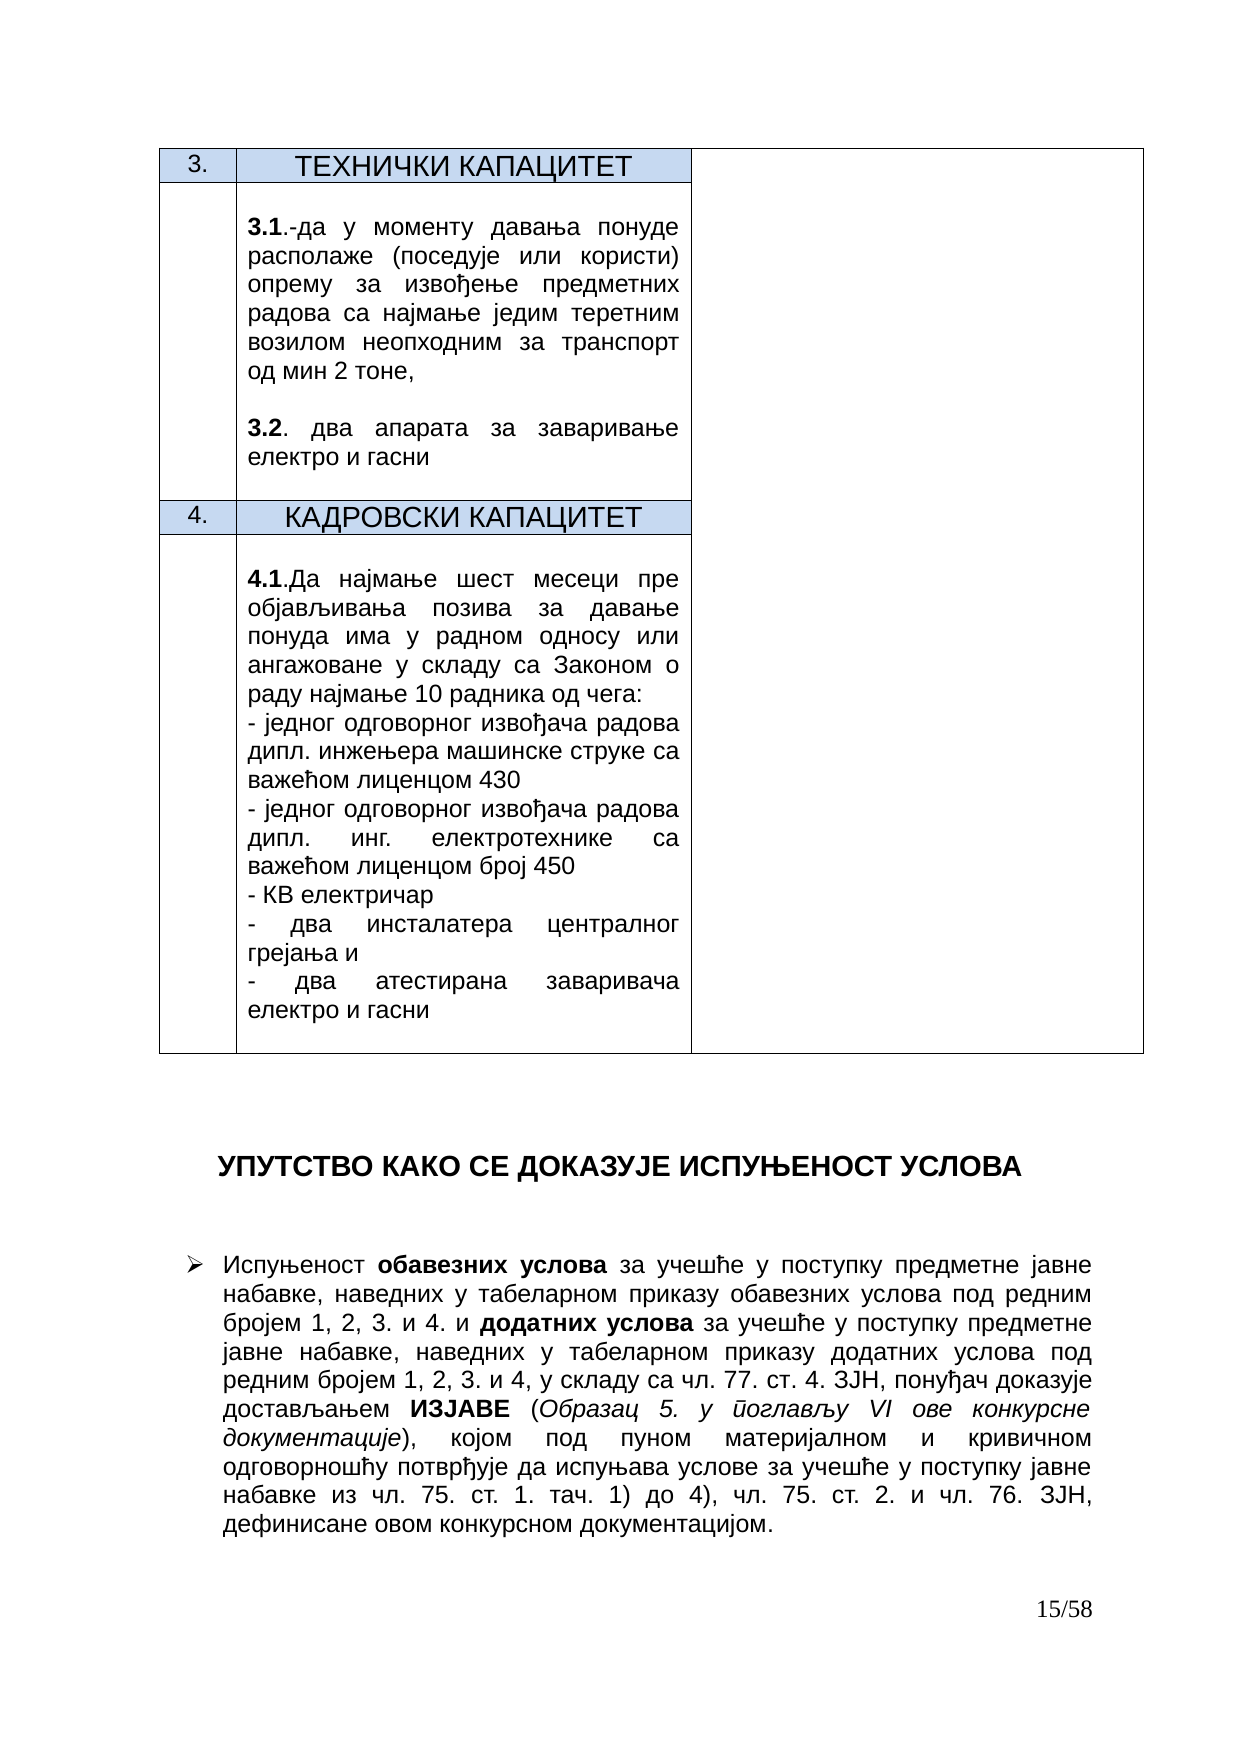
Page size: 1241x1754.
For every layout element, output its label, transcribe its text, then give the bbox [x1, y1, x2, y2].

table_cell ТЕХНИЧКИ КАПАЦИТЕТ [237, 149, 691, 182]
list Испуњеност обавезних услова за учешће у поступку предметне јавне набавке, наведних у табеларном приказу обавезних услова под редним бројем 1, 2, 3. и 4. и додатних услова за учешће у поступку предметне јавне набавке, наведних у табеларном приказу додатних услова под редним бројем 1, 2, 3. и 4, у складу са чл. 77. ст. 4. ЗЈН, понуђач доказује достављањем ИЗЈАВЕ (Образац 5. у поглављу VI ове конкурсне документације), којом под пуном материјалном и кривичном одговорношћу потврђује да испуњава услове за учешће у поступку јавне набавке из чл. 75. ст. 1. тач. 1) до 4), чл. 75. ст. 2. и чл. 76. ЗЈН, дефинисане овом конкурсном документацијом. [185, 1250, 1093, 1538]
table_cell 3.1.-да у моменту давања понуде располаже (поседује или користи) опрему за извођење предметних радова са најмање једим теретним возилом неопходним за транспорт од мин 2 тоне, 3.2. два апарата за заваривање електро и гасни [237, 183, 691, 499]
list УПУТСТВО КАКО СЕ ДОКАЗУЈЕ ИСПУЊЕНОСТ УСЛОВА [148, 1149, 1093, 1183]
table_cell [160, 183, 236, 499]
table_cell КАДРОВСКИ КАПАЦИТЕТ [237, 501, 691, 534]
table_cell 4. [160, 501, 236, 534]
table_cell 4.1.Да најмање шест месеци пре објављивања позива за давање понуда има у радном односу или ангажоване у складу са Законом о раду најмање 10 радника од чега: - једног одговорног извођача радова дипл. инжењера машинске струке са важећом лиценцом 430 - једног одговорног извођача радова дипл. инг. електротехнике са важећом лиценцом број 450 - КВ електричар - два инсталатера централног грејања и - два атестирана заваривача електро и гасни [237, 535, 691, 1053]
table_cell 3. [160, 149, 236, 182]
table_cell [160, 535, 236, 1053]
